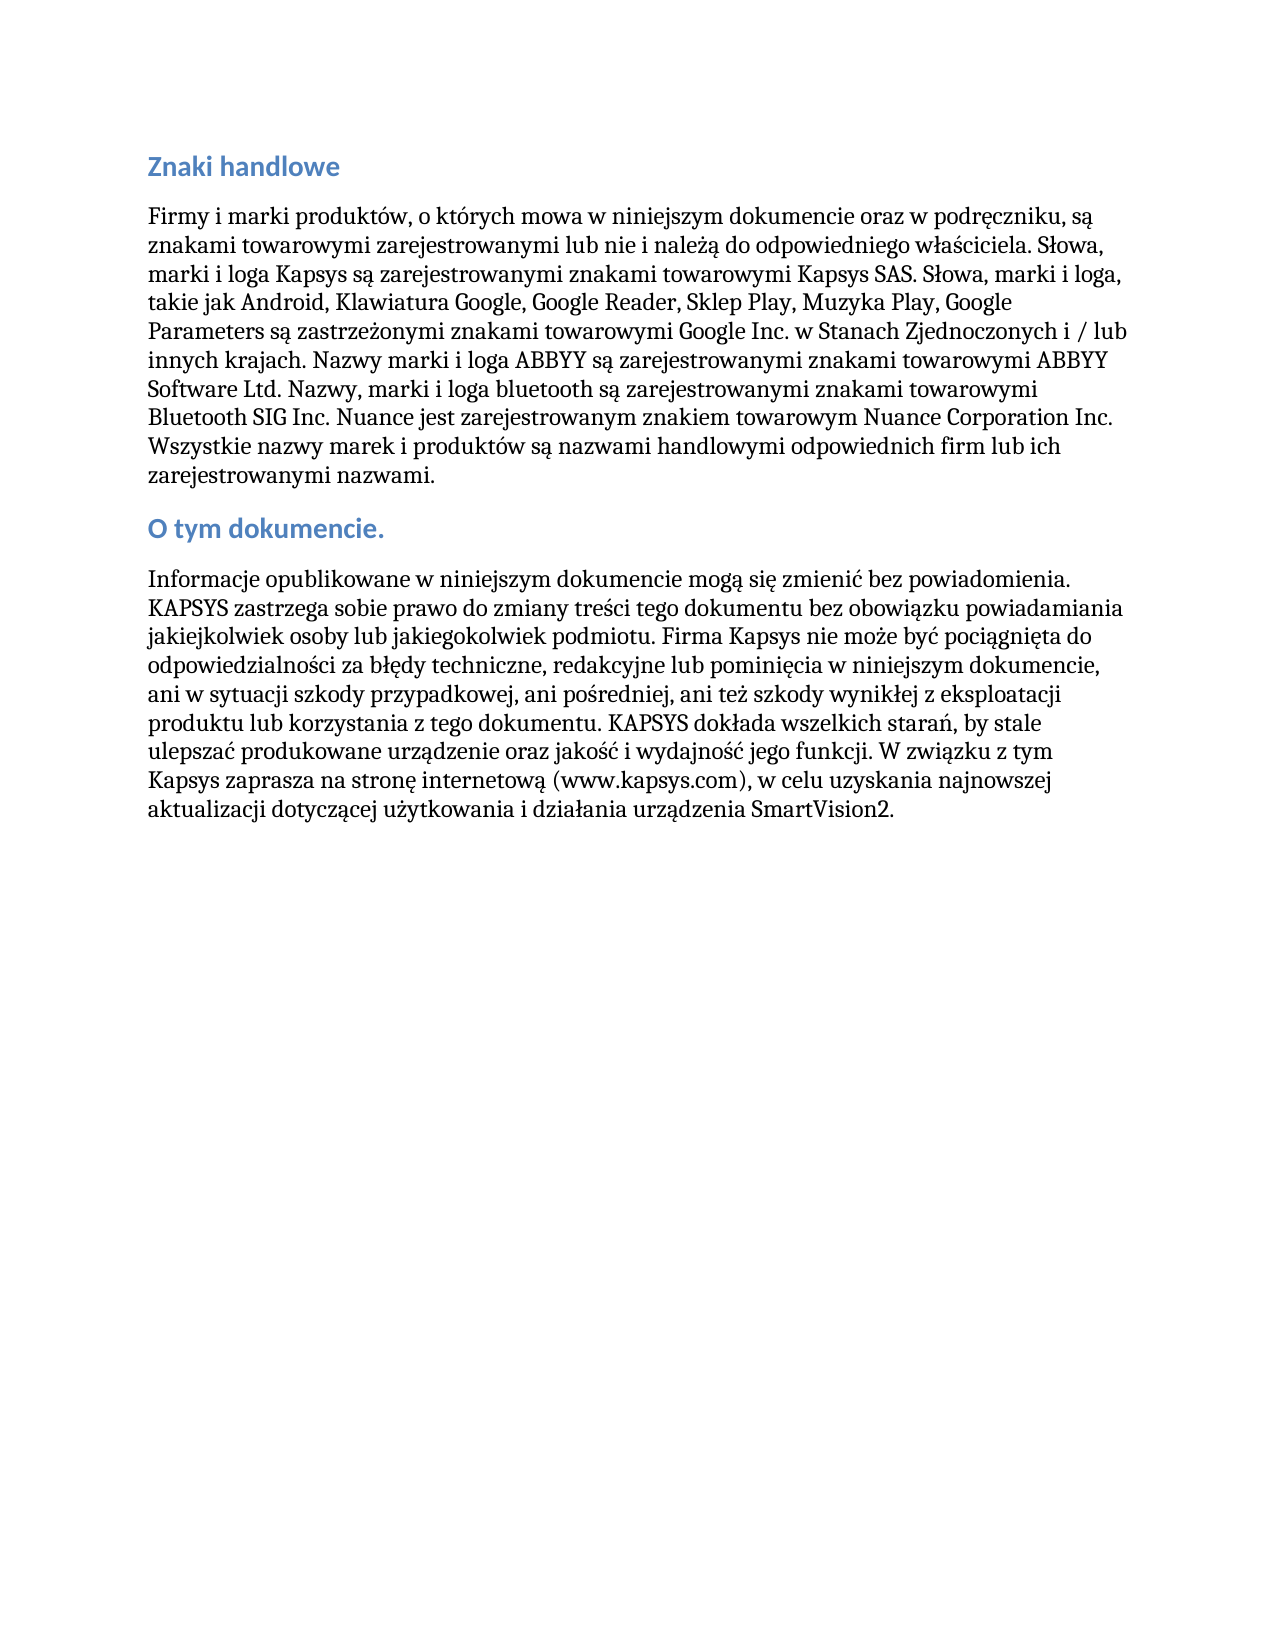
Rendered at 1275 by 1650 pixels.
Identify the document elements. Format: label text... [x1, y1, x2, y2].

subtitle Znaki handlowe [148, 148, 1127, 183]
subtitle O tym dokumencie. [148, 510, 1127, 546]
text Firmy i marki produktów, o których mowa w niniejszym dokumencie oraz w podręczniku, są znakami towarowymi zarejestrowanymi lub nie i należą do odpowiedniego właściciela. Słowa, marki i loga Kapsys są zarejestrowanymi znakami towarowymi Kapsys SAS. Słowa, marki i loga, takie jak Android, Klawiatura Google, Google Reader, Sklep Play, Muzyka Play, Google Parameters są zastrzeżonymi znakami towarowymi Google Inc. w Stanach Zjednoczonych i / lub innych krajach. Nazwy marki i loga ABBYY są zarejestrowanymi znakami towarowymi ABBYY Software Ltd. Nazwy, marki i loga bluetooth są zarejestrowanymi znakami towarowymi Bluetooth SIG Inc. Nuance jest zarejestrowanym znakiem towarowym Nuance Corporation Inc. Wszystkie nazwy marek i produktów są nazwami handlowymi odpowiednich firm lub ich zarejestrowanymi nazwami. [148, 202, 1127, 489]
text Informacje opublikowane w niniejszym dokumencie mogą się zmienić bez powiadomienia. KAPSYS zastrzega sobie prawo do zmiany treści tego dokumentu bez obowiązku powiadamiania jakiejkolwiek osoby lub jakiegokolwiek podmiotu. Firma Kapsys nie może być pociągnięta do odpowiedzialności za błędy techniczne, redakcyjne lub pominięcia w niniejszym dokumencie, ani w sytuacji szkody przypadkowej, ani pośredniej, ani też szkody wynikłej z eksploatacji produktu lub korzystania z tego dokumentu. KAPSYS dokłada wszelkich starań, by stale ulepszać produkowane urządzenie oraz jakość i wydajność jego funkcji. W związku z tym Kapsys zaprasza na stronę internetową (www.kapsys.com), w celu uzyskania najnowszej aktualizacji dotyczącej użytkowania i działania urządzenia SmartVision2. [148, 565, 1127, 823]
